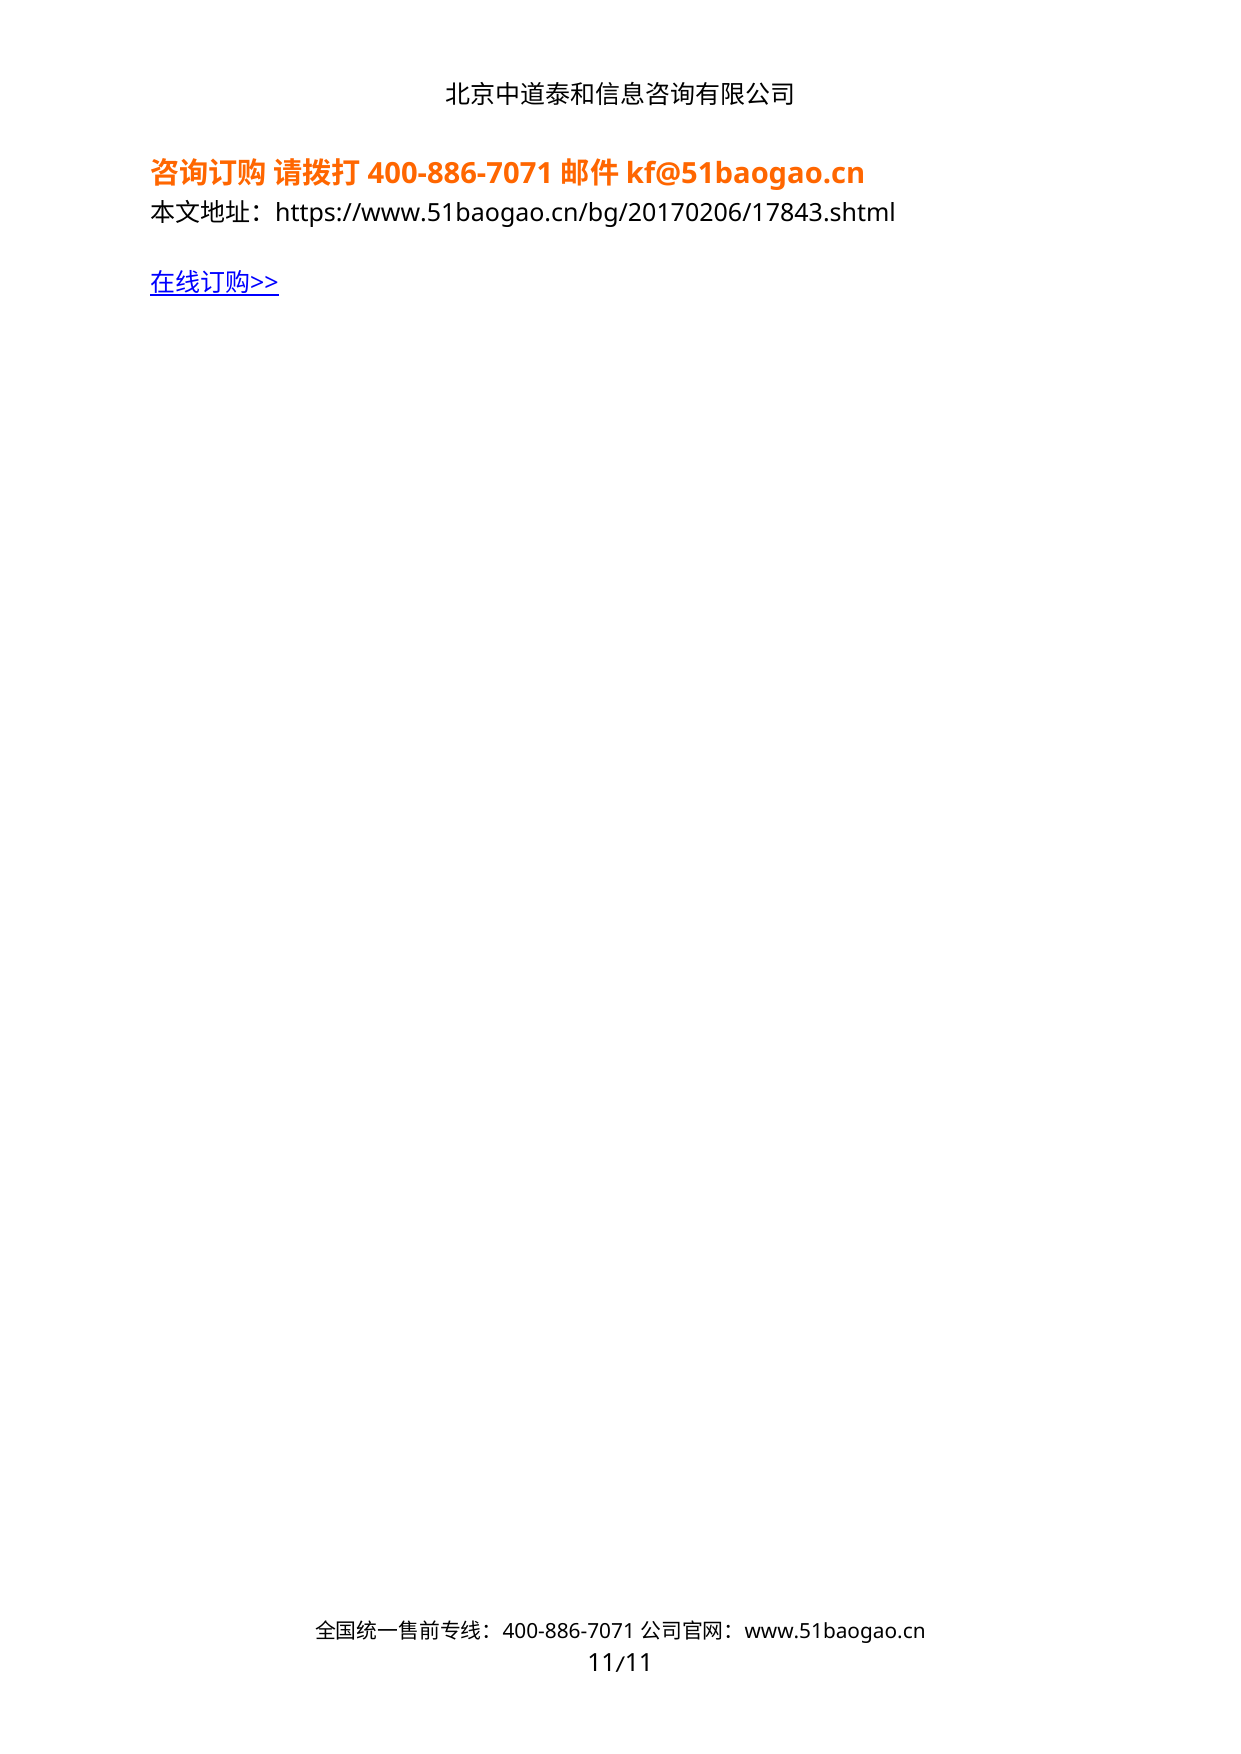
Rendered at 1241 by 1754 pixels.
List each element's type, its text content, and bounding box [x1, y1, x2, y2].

text 在线订购>> [150, 229, 1090, 299]
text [150, 150, 1090, 229]
